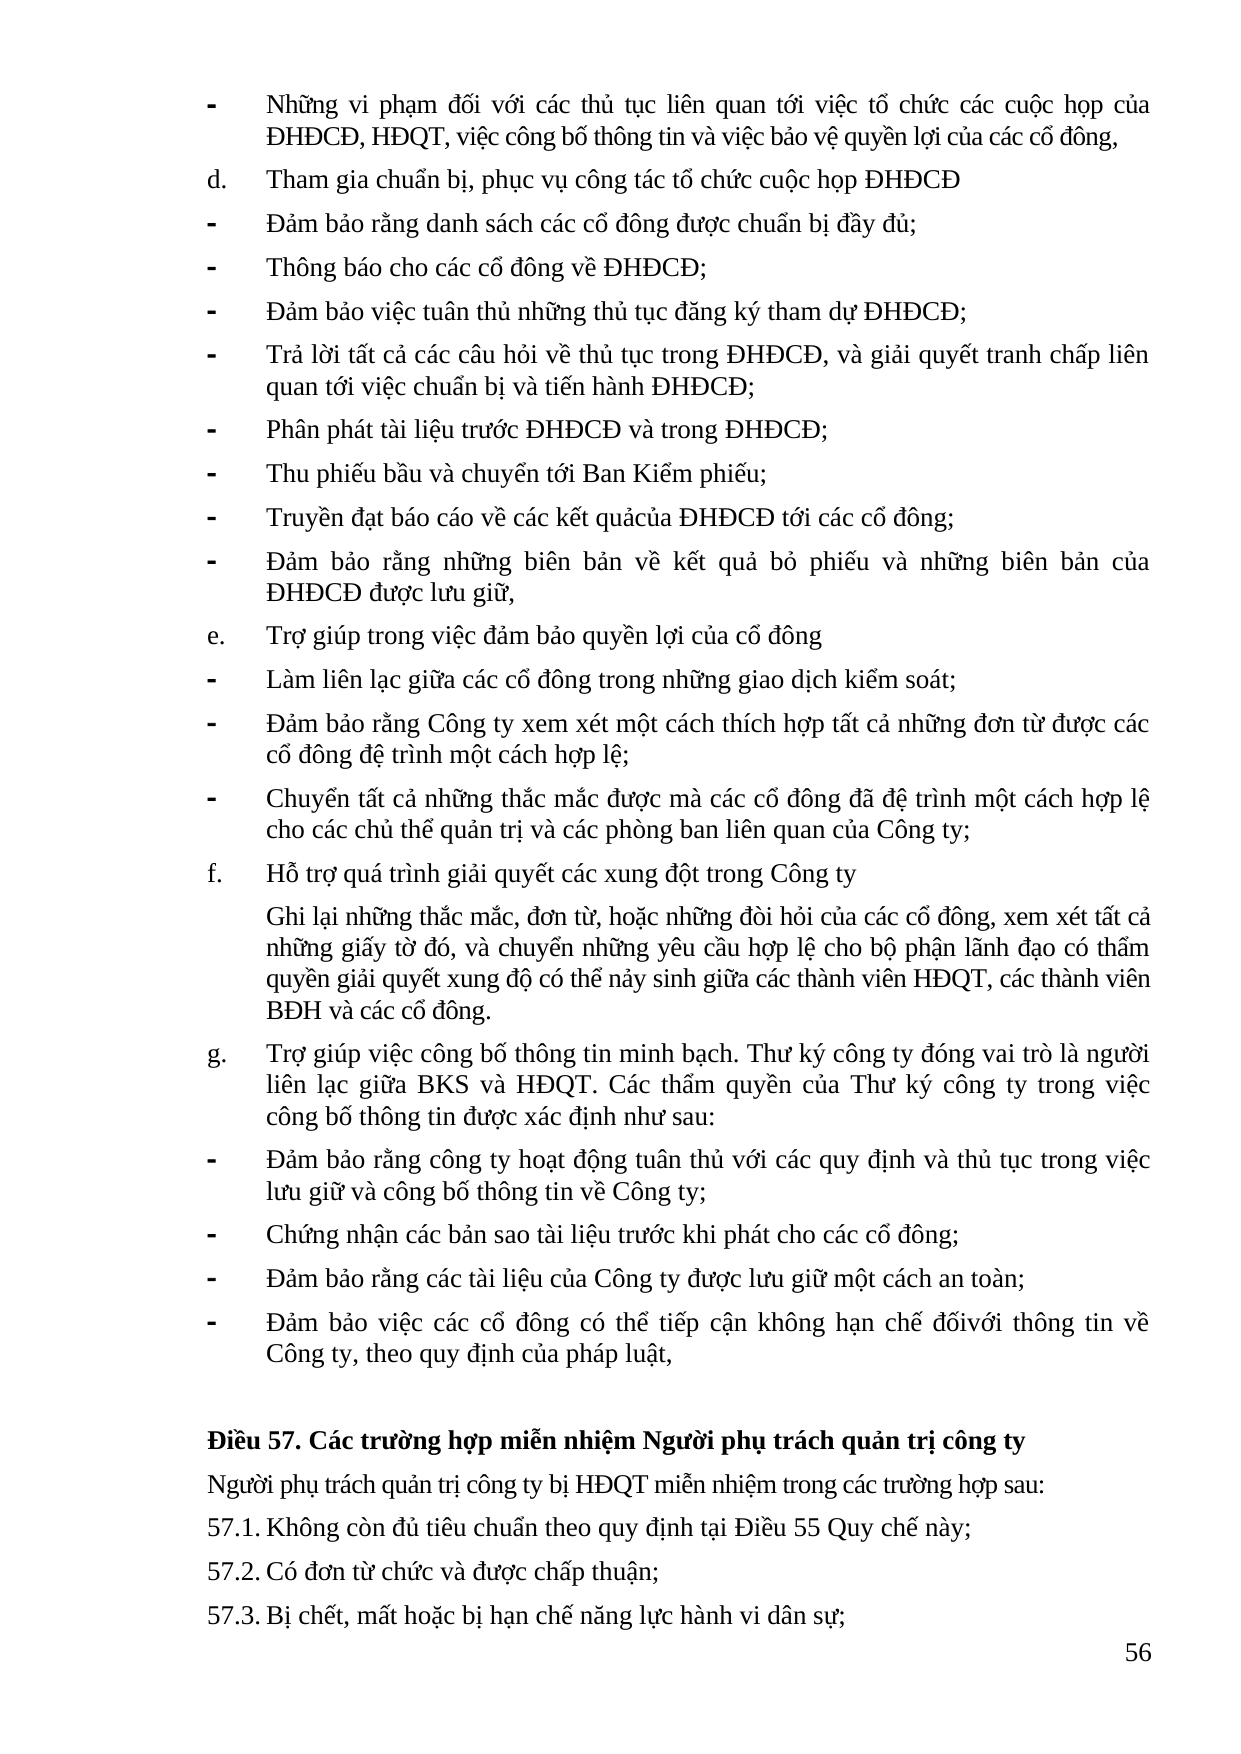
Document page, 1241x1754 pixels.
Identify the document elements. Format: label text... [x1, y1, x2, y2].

list Đảm bảo rằng những biên bản về kết quả bỏ phiếu và những biên bản của ĐHĐCĐ được lưu giữ, [207, 544, 1152, 607]
list Đảm bảo rằng Công ty xem xét một cách thích hợp tất cả những đơn từ được các cổ đông đệ trình một cách hợp lệ; [207, 707, 1152, 769]
list Trợ giúp trong việc đảm bảo quyền lợi của cổ đông [207, 619, 1152, 651]
list Đảm bảo rằng các tài liệu của Công ty được lưu giữ một cách an toàn; [207, 1262, 1152, 1293]
list Thu phiếu bầu và chuyển tới Ban Kiểm phiếu; [207, 457, 1152, 488]
list Phân phát tài liệu trước ĐHĐCĐ và trong ĐHĐCĐ; [207, 413, 1152, 444]
list Trợ giúp việc công bố thông tin minh bạch. Thư ký công ty đóng vai trò là người liên lạc giữa BKS và HĐQT. Các thẩm quyền của Thư ký công ty trong việc công bố thông tin được xác định như sau: [207, 1037, 1152, 1131]
list Làm liên lạc giữa các cổ đông trong những giao dịch kiểm soát; [207, 663, 1152, 694]
list Đảm bảo việc tuân thủ những thủ tục đăng ký tham dự ĐHĐCĐ; [207, 295, 1152, 326]
list Những vi phạm đối với các thủ tục liên quan tới việc tổ chức các cuộc họp của ĐHĐCĐ, HĐQT, việc công bố thông tin và việc bảo vệ quyền lợi của các cổ đông, [207, 89, 1152, 151]
list Đảm bảo rằng danh sách các cổ đông được chuẩn bị đầy đủ; [207, 207, 1152, 238]
list Có đơn từ chức và được chấp thuận; [207, 1555, 1152, 1586]
list Đảm bảo rằng công ty hoạt động tuân thủ với các quy định và thủ tục trong việc lưu giữ và công bố thông tin về Công ty; [207, 1143, 1152, 1206]
list Trả lời tất cả các câu hỏi về thủ tục trong ĐHĐCĐ, và giải quyết tranh chấp liên quan tới việc chuẩn bị và tiến hành ĐHĐCĐ; [207, 338, 1152, 401]
text Ghi lại những thắc mắc, đơn từ, hoặc những đòi hỏi của các cổ đông, xem xét tất cả những giấy tờ đó, và chuyển những yêu cầu hợp lệ cho bộ phận lãnh đạo có thẩm quyền giải quyết xung độ có thể nảy sinh giữa các thành viên HĐQT, các thành viên BĐH và các cổ đông. [266, 900, 1152, 1025]
list Hỗ trợ quá trình giải quyết các xung đột trong Công ty [207, 857, 1152, 888]
list Chuyển tất cả những thắc mắc được mà các cổ đông đã đệ trình một cách hợp lệ cho các chủ thể quản trị và các phòng ban liên quan của Công ty; [207, 782, 1152, 844]
text Điều 57. Các trường hợp miễn nhiệm Người phụ trách quản trị công ty [207, 1424, 1148, 1455]
list Đảm bảo việc các cổ đông có thể tiếp cận không hạn chế đốivới thông tin về Công ty, theo quy định của pháp luật, [207, 1306, 1152, 1368]
list Thông báo cho các cổ đông về ĐHĐCĐ; [207, 251, 1152, 282]
list Bị chết, mất hoặc bị hạn chế năng lực hành vi dân sự; [207, 1599, 1152, 1630]
text Người phụ trách quản trị công ty bị HĐQT miễn nhiệm trong các trường hợp sau: [207, 1468, 1152, 1499]
list Truyền đạt báo cáo về các kết quảcủa ĐHĐCĐ tới các cổ đông; [207, 501, 1152, 532]
list Chứng nhận các bản sao tài liệu trước khi phát cho các cổ đông; [207, 1218, 1152, 1249]
list Tham gia chuẩn bị, phục vụ công tác tổ chức cuộc họp ĐHĐCĐ [207, 163, 1152, 195]
list Không còn đủ tiêu chuẩn theo quy định tại Điều 55 Quy chế này; [207, 1512, 1152, 1543]
